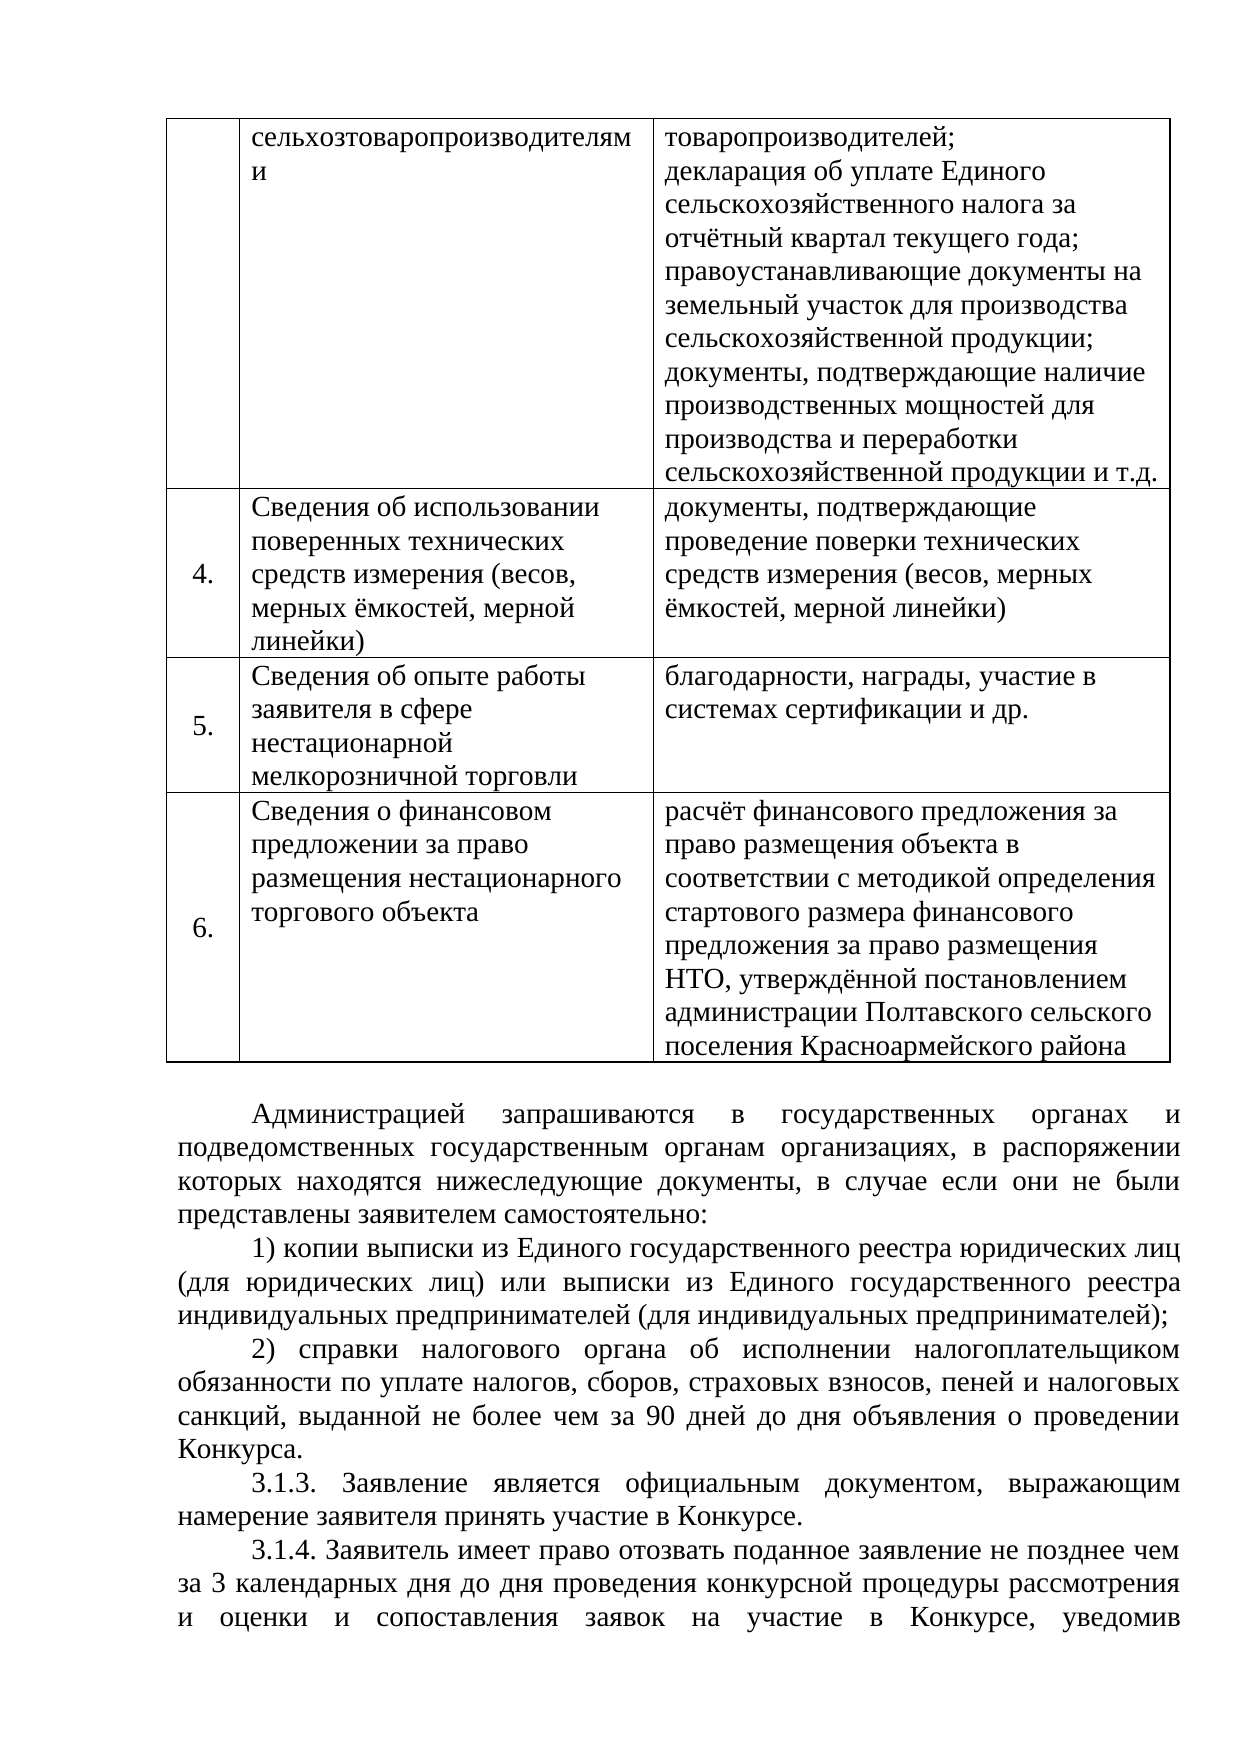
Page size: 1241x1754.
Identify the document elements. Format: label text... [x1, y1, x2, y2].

text 2) справки налогового органа об исполнении налогоплательщиком обязанности по уплате налогов, сборов, страховых взносов, пеней и налоговых санкций, выданной не более чем за 90 дней до дня объявления о проведении Конкурса. [177, 1331, 1181, 1465]
table_cell 3. [167, 119, 239, 488]
table_cell 4. [167, 489, 239, 657]
text Администрацией запрашиваются в государственных органах и подведомственных государственным органам организациях, в распоряжении которых находятся нижеследующие документы, в случае если они не были представлены заявителем самостоятельно: [177, 1096, 1181, 1230]
table_cell Сведения об опыте работы заявителя в сфере нестационарной мелкорозничной торговли [240, 658, 653, 792]
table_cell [654, 119, 1169, 488]
text 3.1.3. Заявление является официальным документом, выражающим намерение заявителя принять участие в Конкурсе. [177, 1465, 1181, 1532]
table_cell расчёт финансового предложения за право размещения объекта в соответствии с методикой определения стартового размера финансового предложения за право размещения НТО, утверждённой постановлением администрации Полтавского сельского поселения Красноармейского района [654, 793, 1169, 1061]
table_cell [240, 119, 653, 488]
table_cell 6. [167, 793, 239, 1061]
table_cell Сведения о финансовом предложении за право размещения нестационарного торгового объекта [240, 793, 653, 1061]
table_cell 5. [167, 658, 239, 792]
table_cell документы, подтверждающие проведение поверки технических средств измерения (весов, мерных ёмкостей, мерной линейки) [654, 489, 1169, 657]
table_cell Сведения об использовании поверенных технических средств измерения (весов, мерных ёмкостей, мерной линейки) [240, 489, 653, 657]
table_cell благодарности, награды, участие в системах сертификации и др. [654, 658, 1169, 792]
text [177, 1532, 1181, 1633]
text 1) копии выписки из Единого государственного реестра юридических лиц (для юридических лиц) или выписки из Единого государственного реестра индивидуальных предпринимателей (для индивидуальных предпринимателей); [177, 1230, 1181, 1331]
